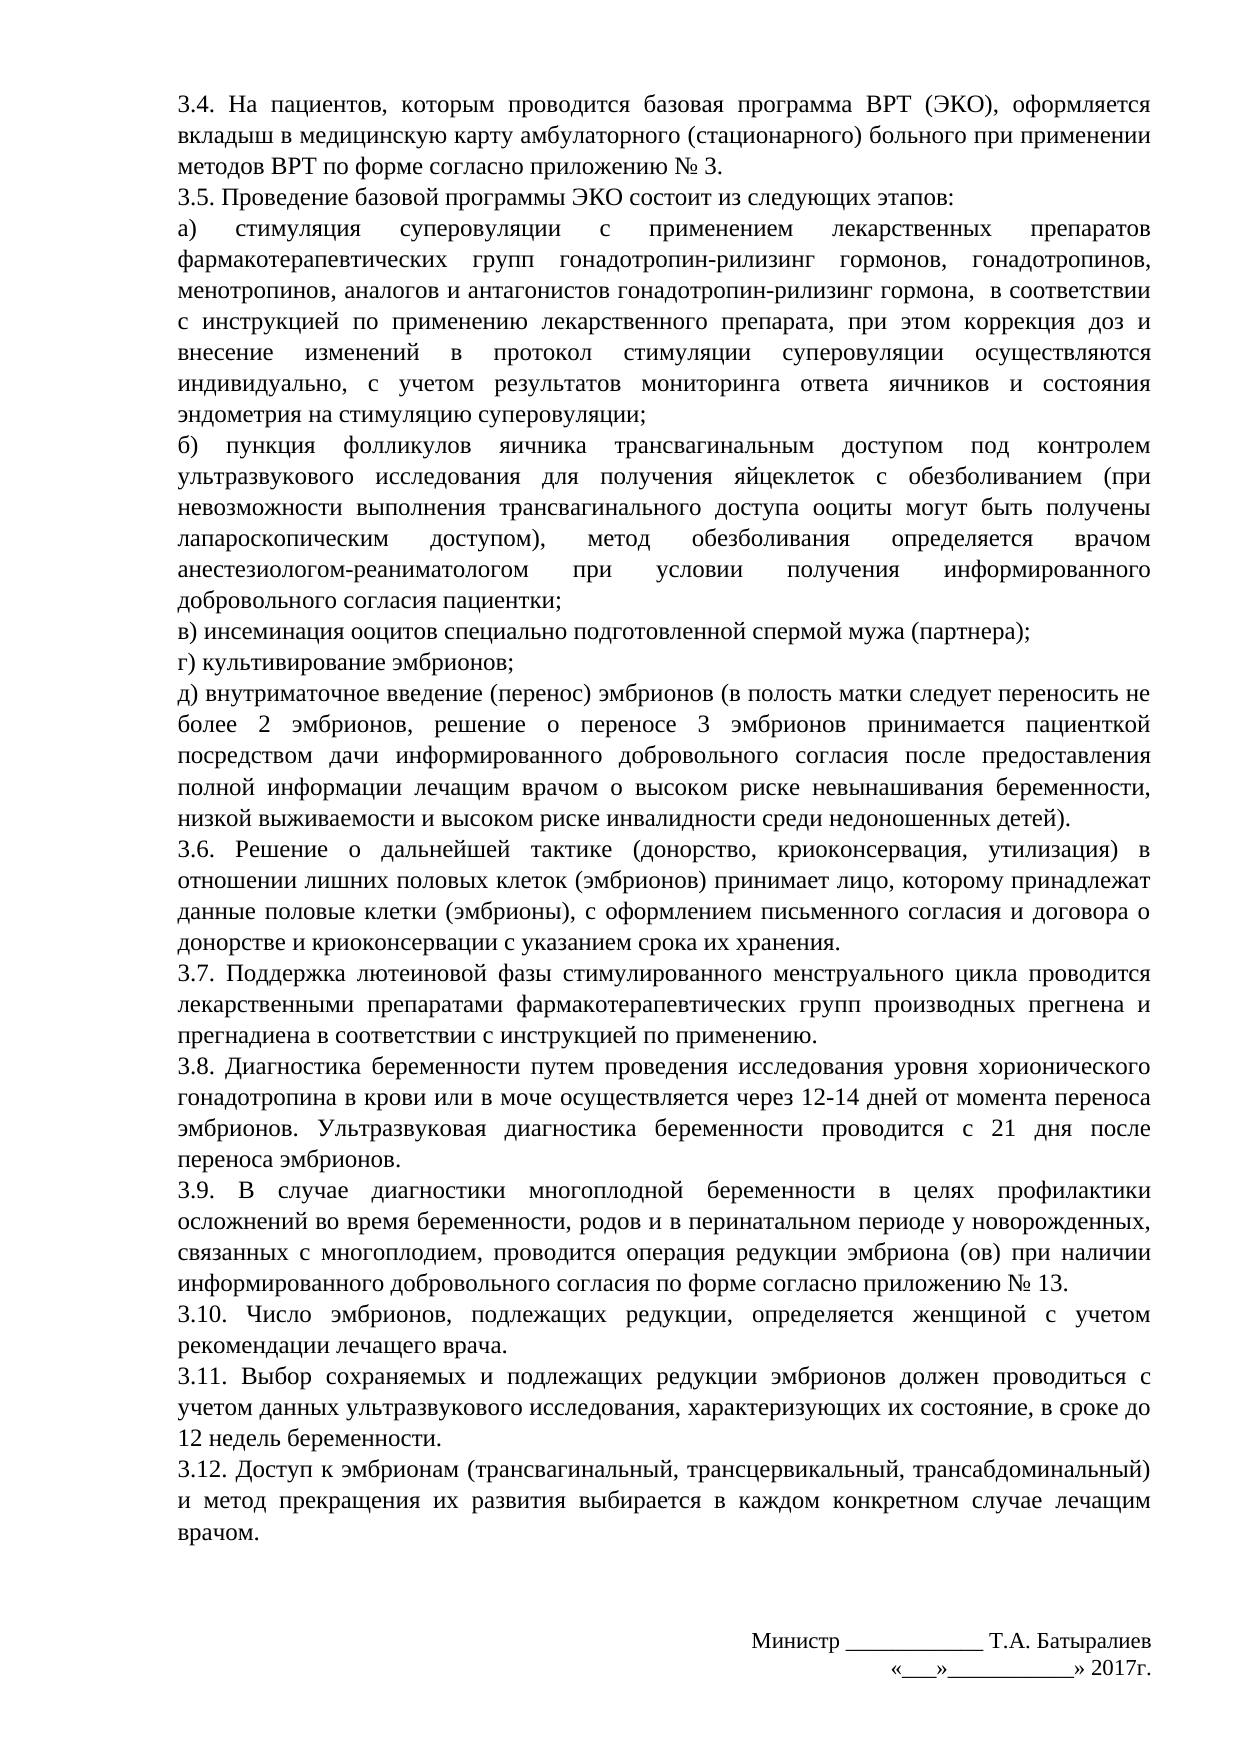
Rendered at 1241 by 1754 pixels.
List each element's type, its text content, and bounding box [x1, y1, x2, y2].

text д) внутриматочное введение (перенос) эмбрионов (в полость матки следует переносить не более 2 эмбрионов, решение о переносе 3 эмбрионов принимается пациенткой посредством дачи информированного добровольного согласия после предоставления полной информации лечащим врачом о высоком риске невынашивания беременности, низкой выживаемости и высоком риске инвалидности среди недоношенных детей). [177, 678, 1152, 831]
text 3.12. Доступ к эмбрионам (трансвагинальный, трансцервикальный, трансабдоминальный) и метод прекращения их развития выбирается в каждом конкретном случае лечащим врачом. [177, 1454, 1152, 1545]
text б) пункция фолликулов яичника трансвагинальным доступом под контролем ультразвукового исследования для получения яйцеклеток с обезболиванием (при невозможности выполнения трансвагинального доступа ооциты могут быть получены лапароскопическим доступом), метод обезболивания определяется врачом анестезиологом-реаниматологом при условии получения информированного добровольного согласия пациентки; [177, 430, 1152, 614]
text 3.6. Решение о дальнейшей тактике (донорство, криоконсервация, утилизация) в отношении лишних половых клеток (эмбрионов) принимает лицо, которому принадлежат данные половые клетки (эмбрионы), с оформлением письменного согласия и договора о донорстве и криоконсервации с указанием срока их хранения. [177, 834, 1152, 956]
text г) культивирование эмбрионов; [177, 647, 1152, 676]
text 3.9. В случае диагностики многоплодной беременности в целях профилактики осложнений во время беременности, родов и в перинатальном периоде у новорожденных, связанных с многоплодием, проводится операция редукции эмбриона (ов) при наличии информированного добровольного согласия по форме согласно приложению № 13. [177, 1175, 1152, 1297]
text а) стимуляция суперовуляции с применением лекарственных препаратов фармакотерапевтических групп гонадотропин-рилизинг гормонов, гонадотропинов, менотропинов, аналогов и антагонистов гонадотропин-рилизинг гормона, в соответствии с инструкцией по применению лекарственного препарата, при этом коррекция доз и внесение изменений в протокол стимуляции суперовуляции осуществляются индивидуально, с учетом результатов мониторинга ответа яичников и состояния эндометрия на стимуляцию суперовуляции; [177, 213, 1152, 428]
text в) инсеминация ооцитов специально подготовленной спермой мужа (партнера); [177, 616, 1152, 645]
text 3.11. Выбор сохраняемых и подлежащих редукции эмбрионов должен проводиться с учетом данных ультразвукового исследования, характеризующих их состояние, в сроке до 12 недель беременности. [177, 1361, 1152, 1452]
text 3.4. На пациентов, которым проводится базовая программа ВРТ (ЭКО), оформляется вкладыш в медицинскую карту амбулаторного (стационарного) больного при применении методов ВРТ по форме согласно приложению № 3. [177, 89, 1152, 179]
text 3.8. Диагностика беременности путем проведения исследования уровня хорионического гонадотропина в крови или в моче осуществляется через 12-14 дней от момента переноса эмбрионов. Ультразвуковая диагностика беременности проводится с 21 дня после переноса эмбрионов. [177, 1051, 1152, 1173]
text 3.7. Поддержка лютеиновой фазы стимулированного менструального цикла проводится лекарственными препаратами фармакотерапевтических групп производных прегнена и прегнадиена в соответствии с инструкцией по применению. [177, 958, 1152, 1049]
text 3.10. Число эмбрионов, подлежащих редукции, определяется женщиной с учетом рекомендации лечащего врача. [177, 1299, 1152, 1359]
text 3.5. Проведение базовой программы ЭКО состоит из следующих этапов: [177, 182, 1152, 211]
